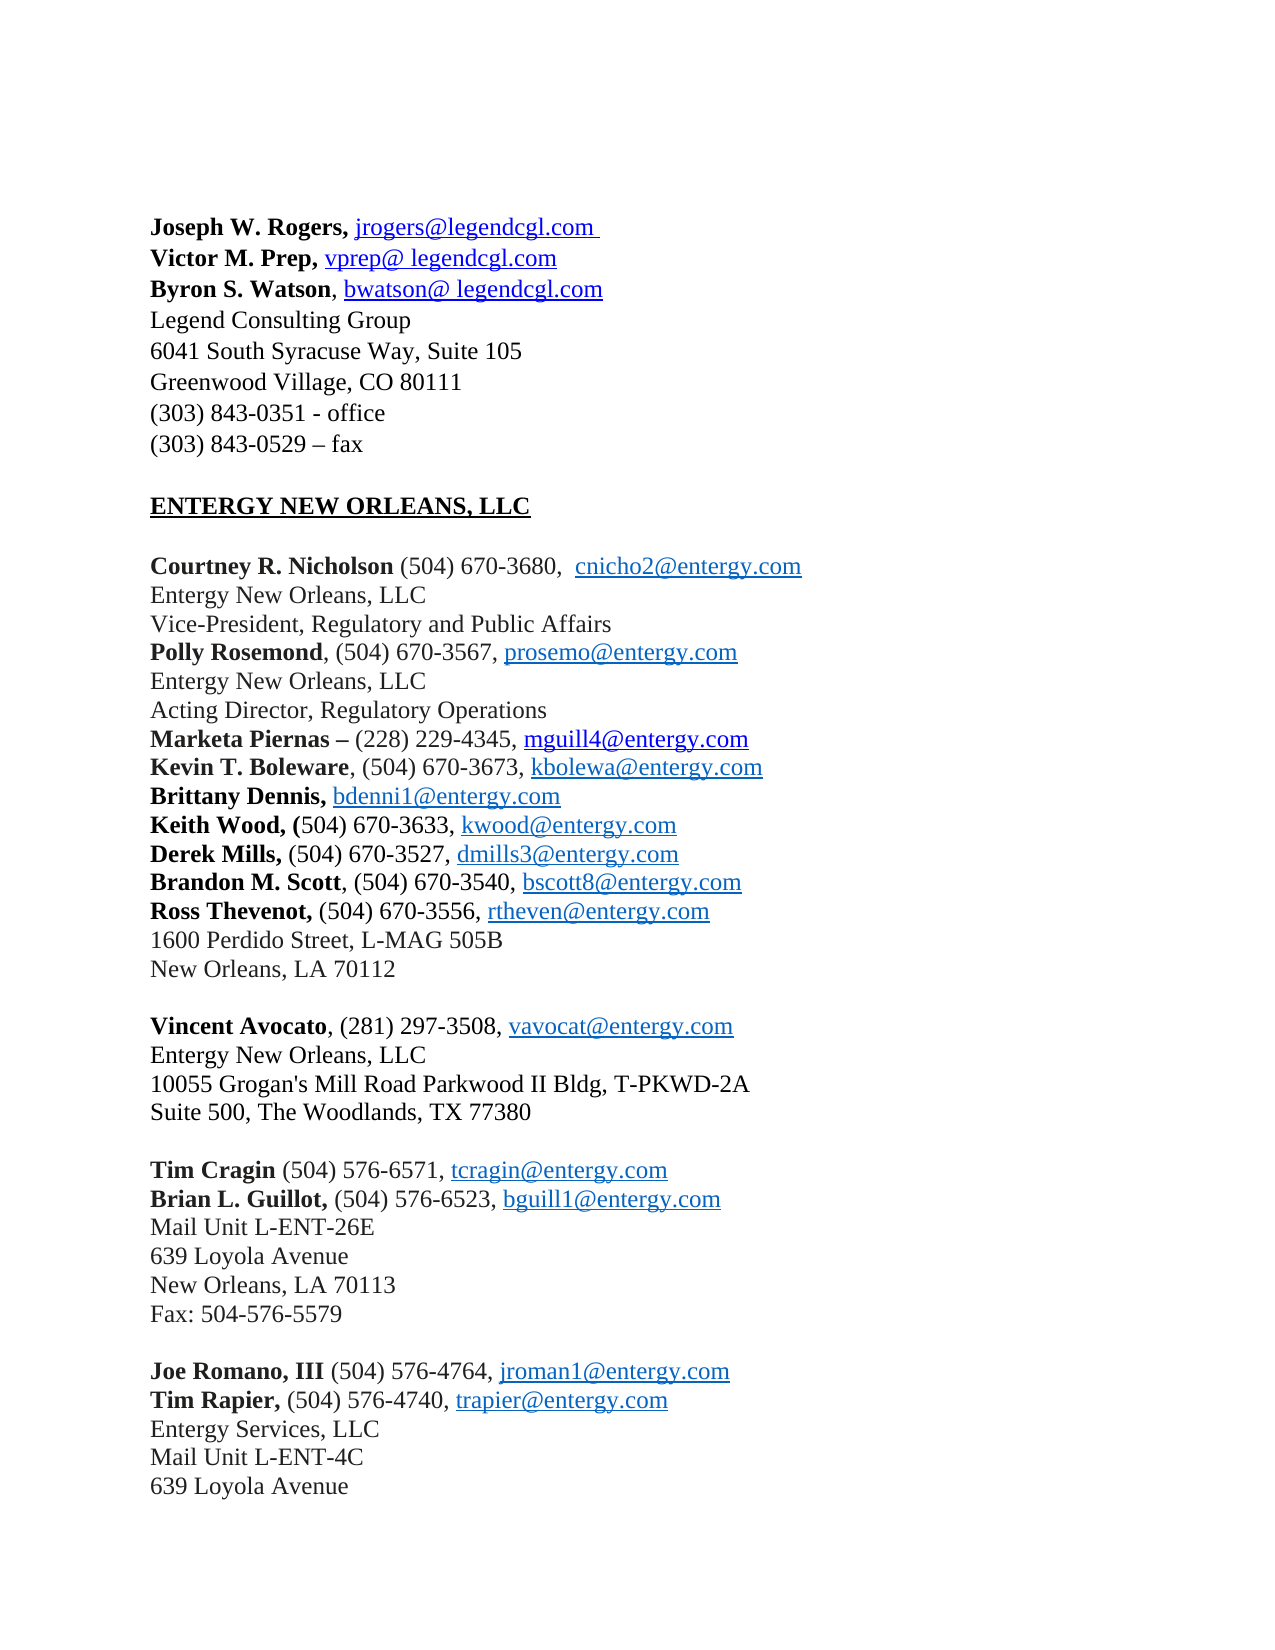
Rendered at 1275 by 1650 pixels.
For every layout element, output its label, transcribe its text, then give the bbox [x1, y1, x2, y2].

text Mail Unit L-ENT-4C [150, 1442, 1125, 1471]
text 639 Loyola Avenue [150, 1471, 1125, 1500]
text Mail Unit L-ENT-26E [150, 1212, 1125, 1241]
text Vice-President, Regulatory and Public Affairs [150, 609, 1125, 637]
text Kevin T. Boleware, (504) 670-3673, kbolewa@entergy.com [150, 752, 1125, 781]
text Legend Consulting Group [150, 305, 1125, 334]
text Vincent Avocato, (281) 297-3508, vavocat@entergy.com [150, 1011, 1125, 1040]
text Suite 500, The Woodlands, TX 77380 [150, 1097, 1125, 1126]
text Entergy New Orleans, LLC [150, 666, 1125, 695]
text Entergy Services, LLC [150, 1414, 1125, 1442]
text Fax: 504-576-5579 [150, 1299, 1125, 1327]
text Acting Director, Regulatory Operations [150, 695, 1125, 724]
text 10055 Grogan's Mill Road Parkwood II Bldg, T-PKWD-2A [150, 1069, 1125, 1097]
text 6041 South Syracuse Way, Suite 105 [150, 336, 1125, 365]
text Brittany Dennis, bdenni1@entergy.com [150, 781, 1125, 810]
text Marketa Piernas – (228) 229-4345, mguill4@entergy.com [150, 724, 1125, 752]
text Polly Rosemond, (504) 670-3567, prosemo@entergy.com [150, 637, 1125, 666]
text Brandon M. Scott, (504) 670-3540, bscott8@entergy.com [150, 867, 1125, 896]
text (303) 843-0529 – fax [150, 429, 1125, 458]
text Tim Cragin (504) 576-6571, tcragin@entergy.com [150, 1155, 1125, 1184]
text Entergy New Orleans, LLC [150, 1040, 1125, 1069]
text New Orleans, LA 70113 [150, 1270, 1125, 1299]
text Ross Thevenot, (504) 670-3556, rtheven@entergy.com [150, 896, 1125, 925]
text Entergy New Orleans, LLC [150, 580, 1125, 609]
text 639 Loyola Avenue [150, 1241, 1125, 1270]
text (303) 843-0351 - office [150, 398, 1125, 427]
text Joseph W. Rogers, jrogers@legendcgl.com [150, 212, 1125, 241]
text 1600 Perdido Street, L-MAG 505B [150, 925, 1125, 954]
text Keith Wood, (504) 670-3633, kwood@entergy.com [150, 810, 1125, 839]
text Byron S. Watson, bwatson@ legendcgl.com [150, 274, 1125, 303]
text Courtney R. Nicholson (504) 670-3680, cnicho2@entergy.com [150, 551, 1125, 580]
text Brian L. Guillot, (504) 576-6523, bguill1@entergy.com [150, 1184, 1125, 1212]
text New Orleans, LA 70112 [150, 954, 1125, 982]
text Greenwood Village, CO 80111 [150, 367, 1125, 396]
text Tim Rapier, (504) 576-4740, trapier@entergy.com [150, 1385, 1125, 1414]
text ENTERGY NEW ORLEANS, LLC [150, 491, 1125, 520]
text Derek Mills, (504) 670-3527, dmills3@entergy.com [150, 839, 1125, 867]
text Joe Romano, III (504) 576-4764, jroman1@entergy.com [150, 1356, 1125, 1385]
text Victor M. Prep, vprep@ legendcgl.com [150, 243, 1125, 272]
